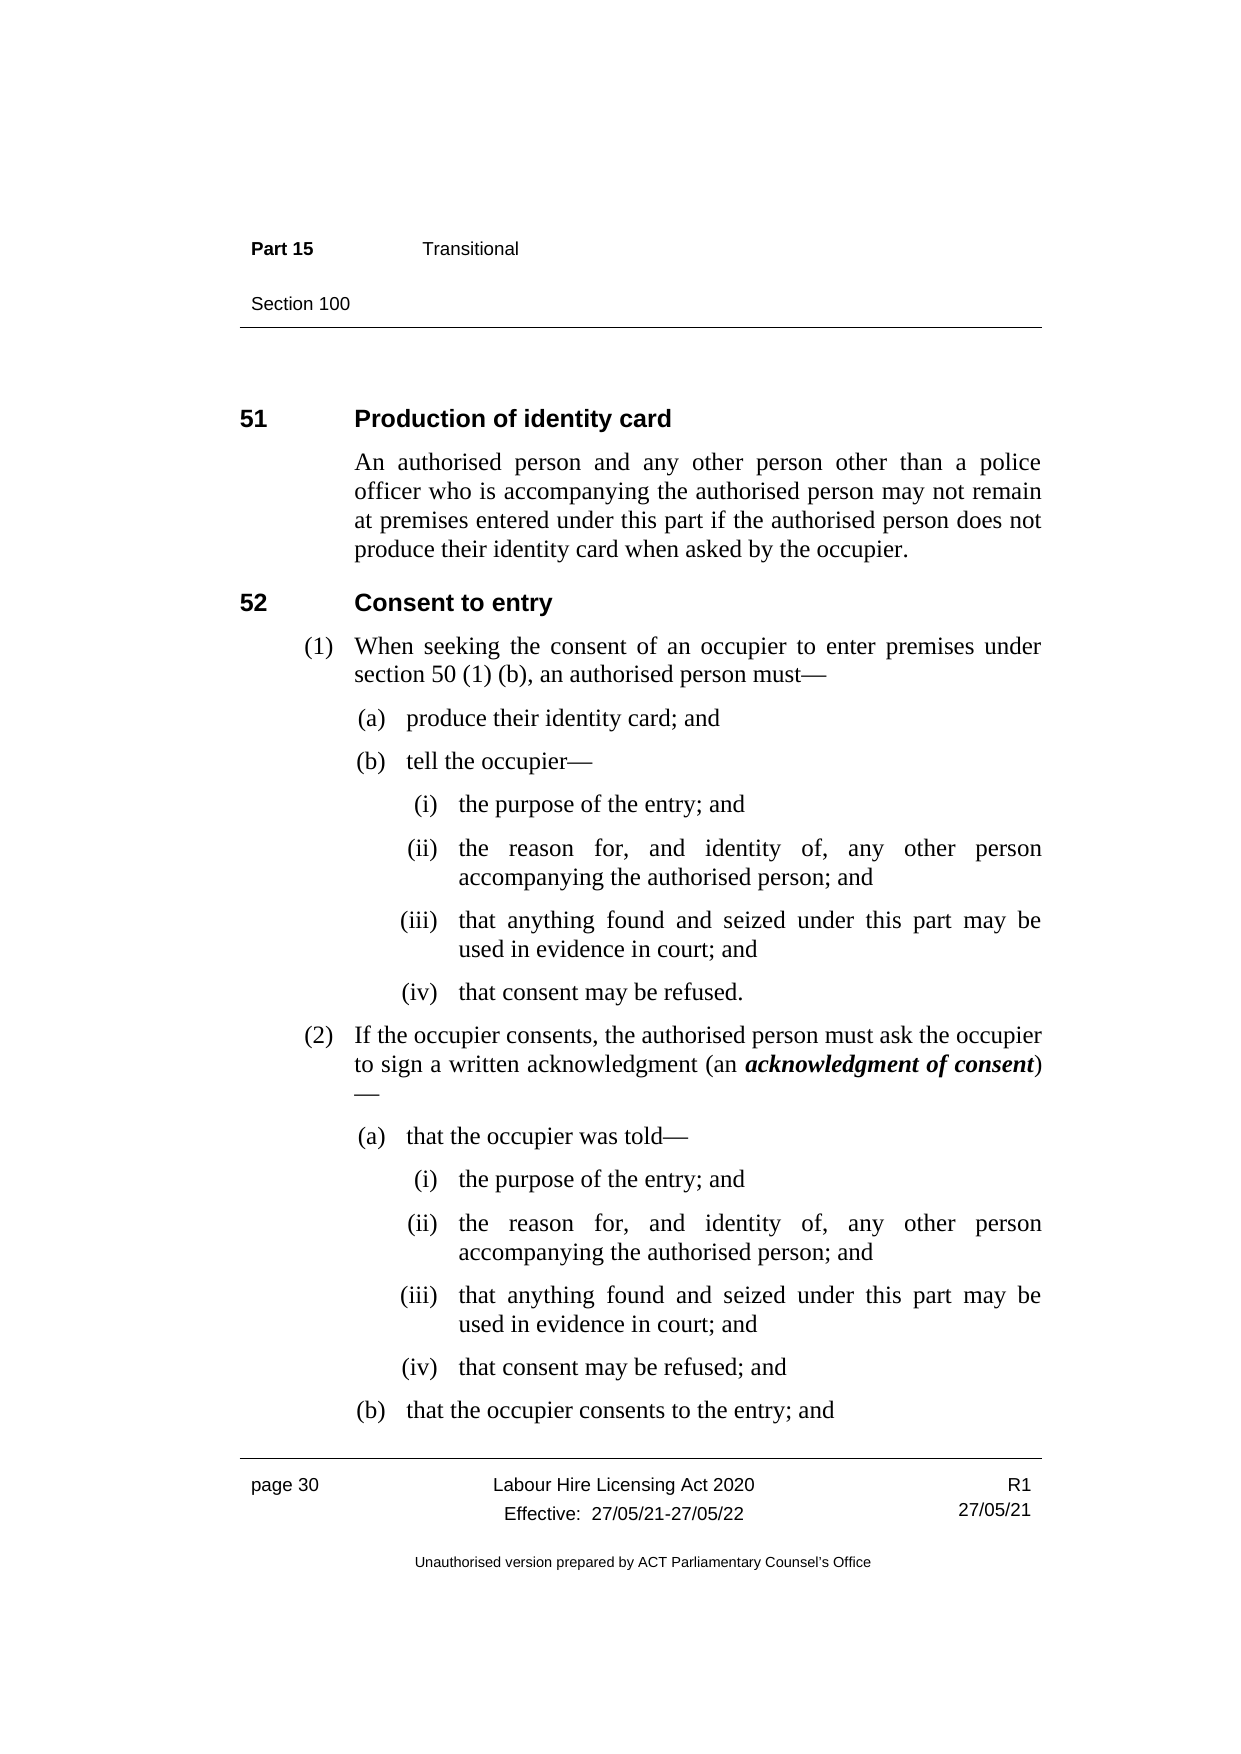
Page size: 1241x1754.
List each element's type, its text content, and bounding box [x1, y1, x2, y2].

text (iv) that consent may be refused. [239, 977, 1042, 1006]
text 51 Production of identity card [239, 404, 1042, 433]
text (b) tell the occupier— [239, 746, 1042, 775]
text (2) If the occupier consents, the authorised person must ask the occupier to sign a written acknowledgment (an acknowledgment of consent)— [239, 1020, 1042, 1107]
text 52 Consent to entry [239, 587, 1042, 616]
text (a) that the occupier was told— [239, 1121, 1042, 1150]
text (iii) that anything found and seized under this part may be used in evidence in court; and [239, 1280, 1042, 1337]
text (i) the purpose of the entry; and [239, 789, 1042, 818]
text (ii) the reason for, and identity of, any other person accompanying the authorised person; and [239, 833, 1042, 890]
text (a) produce their identity card; and [239, 703, 1042, 732]
text An authorised person and any other person other than a police officer who is accompanying the authorised person may not remain at premises entered under this part if the authorised person does not produce their identity card when asked by the occupier. [354, 447, 1042, 562]
text (b) that the occupier consents to the entry; and [239, 1395, 1042, 1424]
text (i) the purpose of the entry; and [239, 1164, 1042, 1193]
text (iv) that consent may be refused; and [239, 1352, 1042, 1381]
text (1) When seeking the consent of an occupier to enter premises under section 50 (1) (b), an authorised person must— [239, 631, 1042, 688]
text (iii) that anything found and seized under this part may be used in evidence in court; and [239, 905, 1042, 962]
text (ii) the reason for, and identity of, any other person accompanying the authorised person; and [239, 1208, 1042, 1265]
